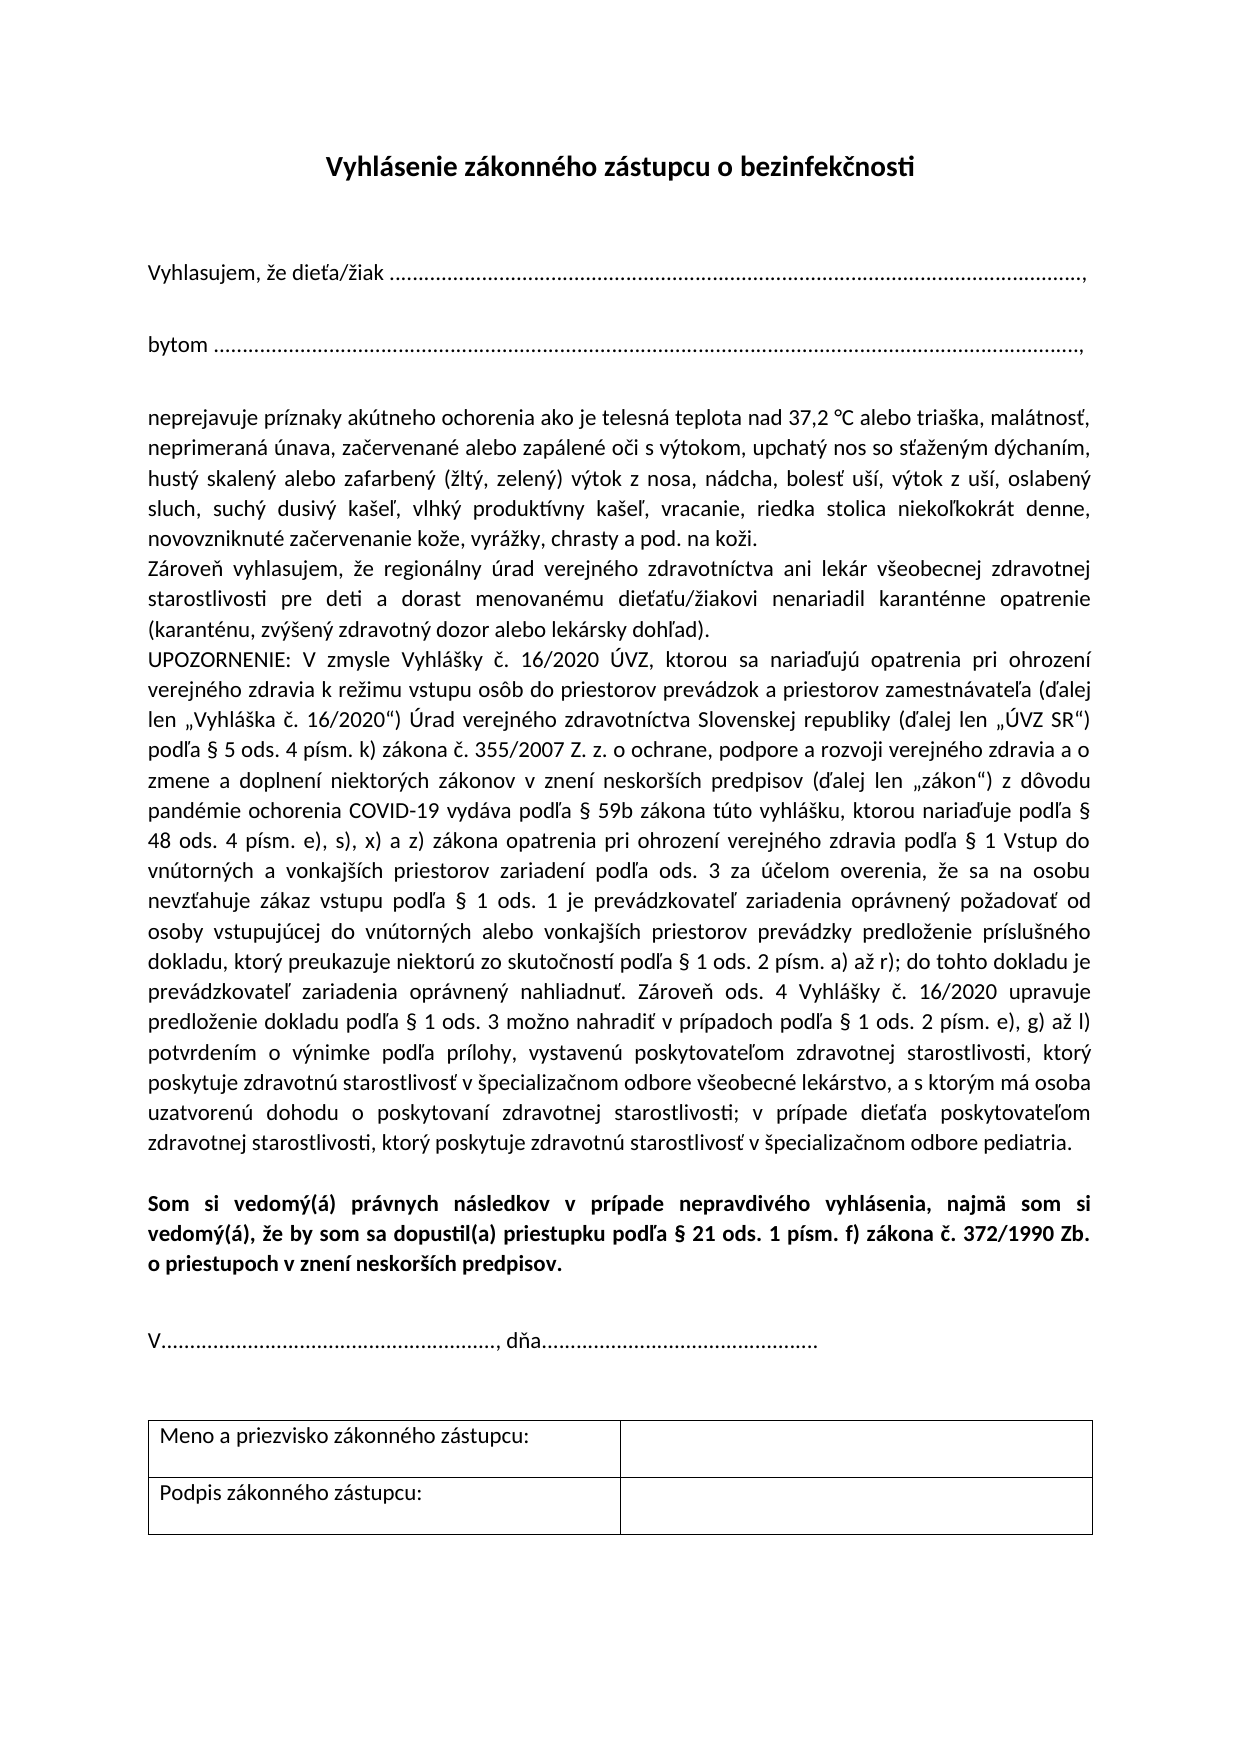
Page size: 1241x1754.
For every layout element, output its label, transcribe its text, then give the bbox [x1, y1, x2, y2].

text Som si vedomý(á) právnych následkov v prípade nepravdivého vyhlásenia, najmä som si vedomý(á), že by som sa dopustil(a) priestupku podľa § 21 ods. 1 písm. f) zákona č. 372/1990 Zb. o priestupoch v znení neskorších predpisov. [148, 1189, 1093, 1277]
text V.........................................................., dňa................................................ [148, 1326, 1093, 1354]
text UPOZORNENIE: V zmysle Vyhlášky č. 16/2020 ÚVZ, ktorou sa nariaďujú opatrenia pri ohrození verejného zdravia k režimu vstupu osôb do priestorov prevádzok a priestorov zamestnávateľa (ďalej len „Vyhláška č. 16/2020“) Úrad verejného zdravotníctva Slovenskej republiky (ďalej len „ÚVZ SR“) podľa § 5 ods. 4 písm. k) zákona č. 355/2007 Z. z. o ochrane, podpore a rozvoji verejného zdravia a o zmene a doplnení niektorých zákonov v znení neskorších predpisov (ďalej len „zákon“) z dôvodu pandémie ochorenia COVID-19 vydáva podľa § 59b zákona túto vyhlášku, ktorou nariaďuje podľa § 48 ods. 4 písm. e), s), x) a z) zákona opatrenia pri ohrození verejného zdravia podľa § 1 Vstup do vnútorných a vonkajších priestorov zariadení podľa ods. 3 za účelom overenia, že sa na osobu nevzťahuje zákaz vstupu podľa § 1 ods. 1 je prevádzkovateľ zariadenia oprávnený požadovať od osoby vstupujúcej do vnútorných alebo vonkajších priestorov prevádzky predloženie príslušného dokladu, ktorý preukazuje niektorú zo skutočností podľa § 1 ods. 2 písm. a) až r); do tohto dokladu je prevádzkovateľ zariadenia oprávnený nahliadnuť. Zároveň ods. 4 Vyhlášky č. 16/2020 upravuje predloženie dokladu podľa § 1 ods. 3 možno nahradiť v prípadoch podľa § 1 ods. 2 písm. e), g) až l) potvrdením o výnimke podľa prílohy, vystavenú poskytovateľom zdravotnej starostlivosti, ktorý poskytuje zdravotnú starostlivosť v špecializačnom odbore všeobecné lekárstvo, a s ktorým má osoba uzatvorenú dohodu o poskytovaní zdravotnej starostlivosti; v prípade dieťaťa poskytovateľom zdravotnej starostlivosti, ktorý poskytuje zdravotnú starostlivosť v špecializačnom odbore pediatria. [148, 645, 1093, 1156]
table_cell [621, 1478, 1092, 1534]
text bytom ......................................................................................................................................................, [148, 331, 1093, 358]
table_cell Podpis zákonného zástupcu: [149, 1478, 620, 1534]
table_header Meno a priezvisko zákonného zástupcu: [149, 1421, 620, 1477]
text Zároveň vyhlasujem, že regionálny úrad verejného zdravotníctva ani lekár všeobecnej zdravotnej starostlivosti pre deti a dorast menovanému dieťaťu/žiakovi nenariadil karanténne opatrenie (karanténu, zvýšený zdravotný dozor alebo lekársky dohľad). [148, 554, 1093, 643]
text Vyhlásenie zákonného zástupcu o bezinfekčnosti [148, 148, 1093, 183]
table_header [621, 1421, 1092, 1477]
text Vyhlasujem, že dieťa/žiak ........................................................................................................................, [148, 258, 1093, 286]
text neprejavuje príznaky akútneho ochorenia ako je telesná teplota nad 37,2 °C alebo triaška, malátnosť, neprimeraná únava, začervenané alebo zapálené oči s výtokom, upchatý nos so sťaženým dýchaním, hustý skalený alebo zafarbený (žltý, zelený) výtok z nosa, nádcha, bolesť uší, výtok z uší, oslabený sluch, suchý dusivý kašeľ, vlhký produktívny kašeľ, vracanie, riedka stolica niekoľkokrát denne, novovzniknuté začervenanie kože, vyrážky, chrasty a pod. na koži. [148, 403, 1093, 552]
